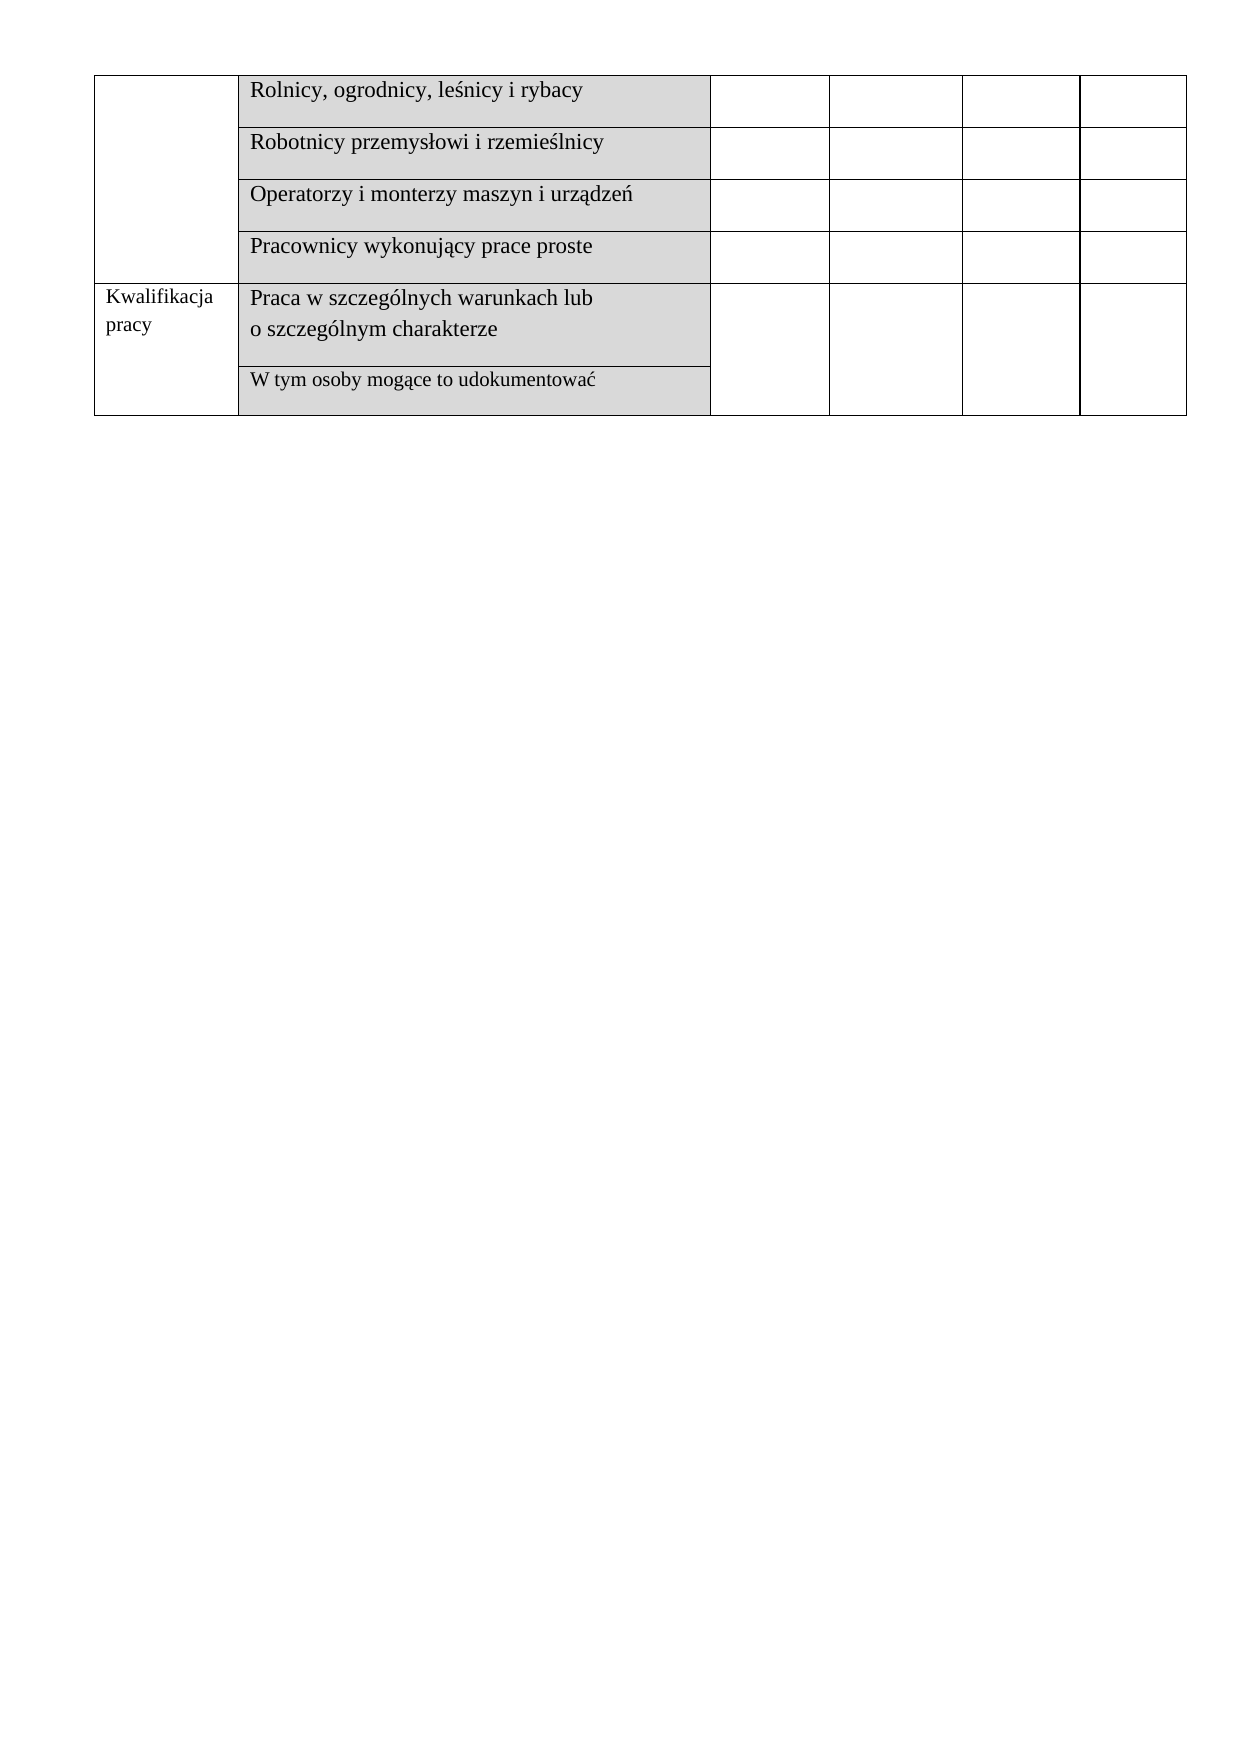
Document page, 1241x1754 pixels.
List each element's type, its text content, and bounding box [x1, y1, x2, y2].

table_cell Kwalifikacja pracy [95, 284, 238, 415]
table_cell [830, 76, 962, 127]
table_cell [711, 284, 829, 415]
table_cell Pracownicy wykonujący prace proste [239, 232, 710, 283]
table_cell [963, 180, 1079, 231]
table_cell [1081, 180, 1186, 231]
table_cell [1081, 128, 1186, 179]
table_cell [830, 180, 962, 231]
table_cell Operatorzy i monterzy maszyn i urządzeń [239, 180, 710, 231]
table_cell [963, 76, 1079, 127]
table_cell [711, 232, 829, 283]
table_cell [963, 284, 1079, 415]
table_cell Rolnicy, ogrodnicy, leśnicy i rybacy [239, 76, 710, 127]
table_cell [1081, 284, 1186, 415]
table_cell Praca w szczególnych warunkach lub o szczególnym charakterze [239, 284, 710, 366]
table_cell [830, 284, 962, 415]
table_cell [711, 180, 829, 231]
table_cell [830, 128, 962, 179]
table_cell [711, 76, 829, 127]
table_cell [963, 128, 1079, 179]
table_cell W tym osoby mogące to udokumentować [239, 367, 710, 415]
table_cell [1081, 76, 1186, 127]
table_cell [711, 128, 829, 179]
table_cell Robotnicy przemysłowi i rzemieślnicy [239, 128, 710, 179]
table_cell [1081, 232, 1186, 283]
table_cell [963, 232, 1079, 283]
table_cell [830, 232, 962, 283]
